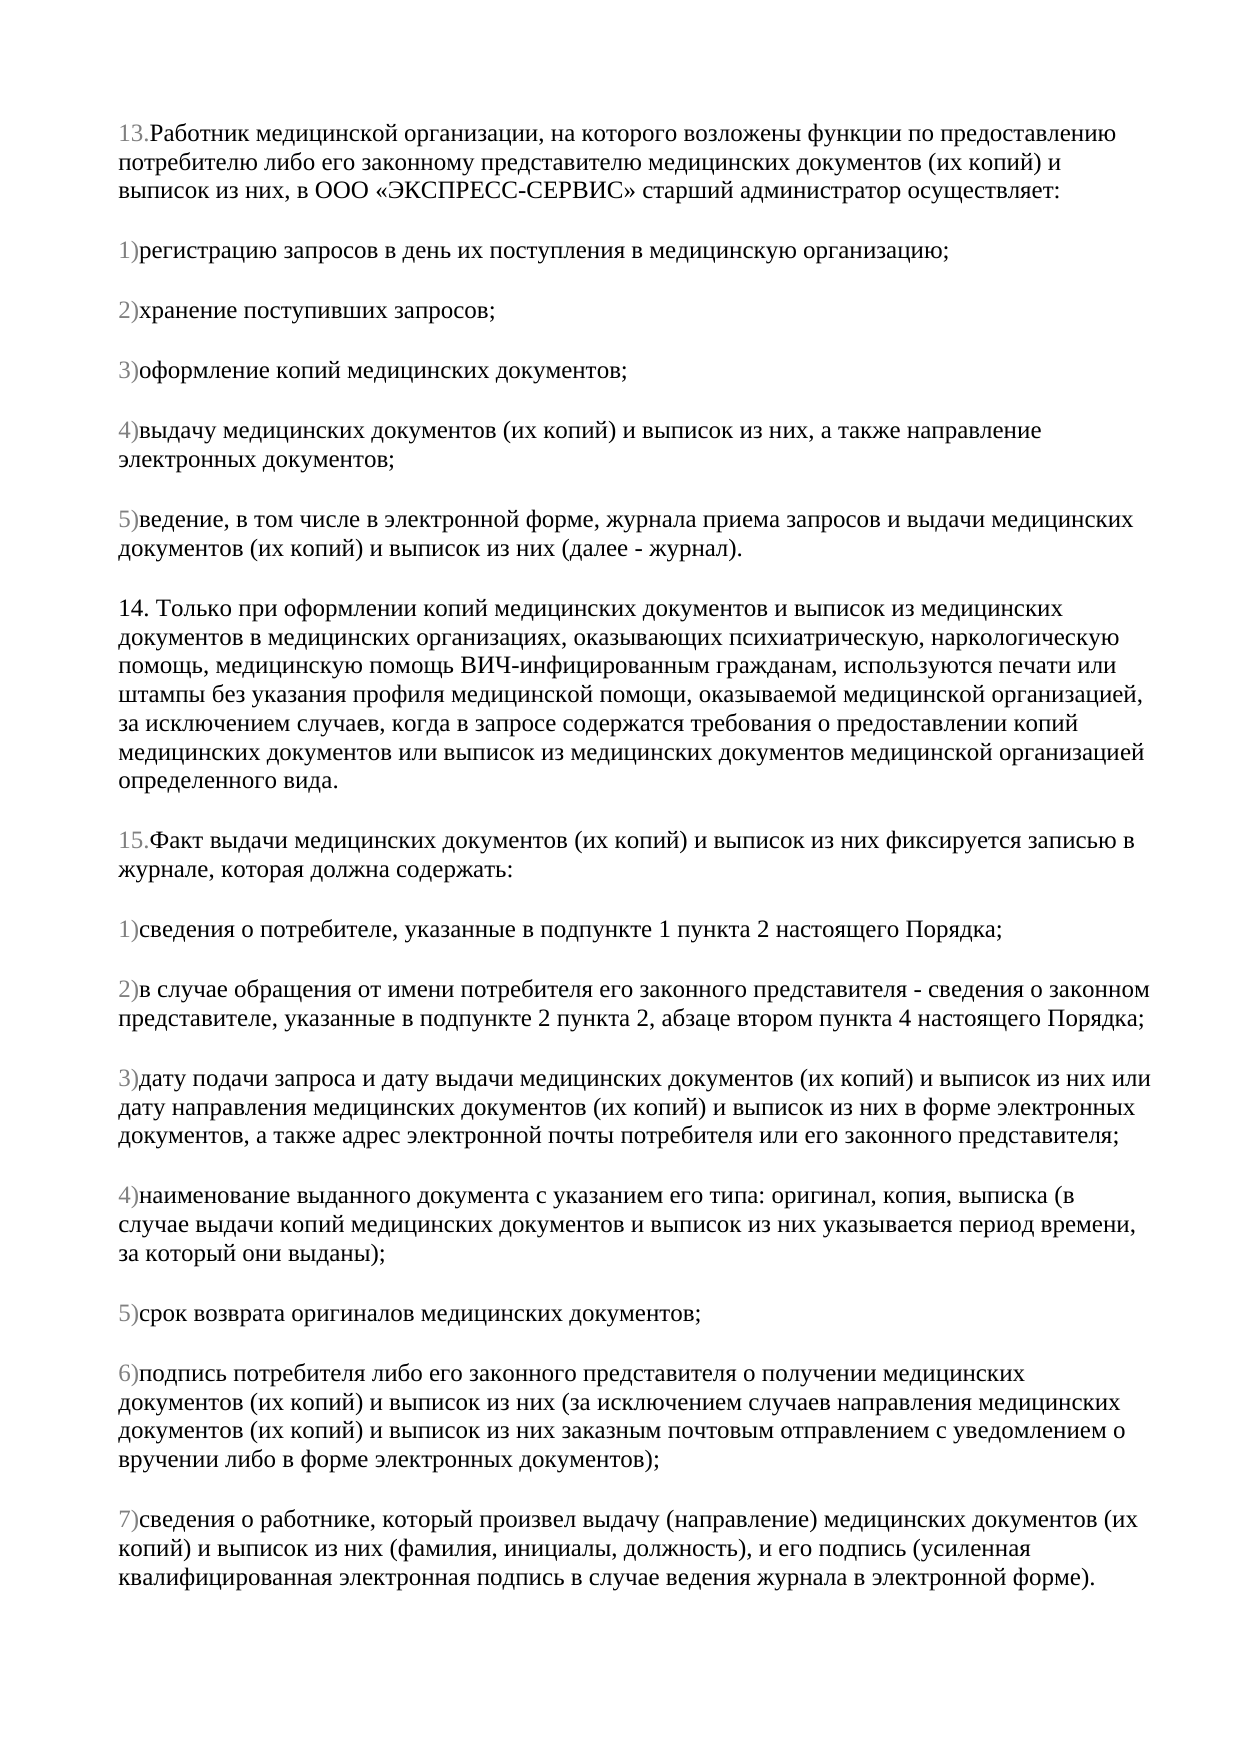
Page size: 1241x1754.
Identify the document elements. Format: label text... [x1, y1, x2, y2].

text 3)оформление копий медицинских документов; [118, 356, 1152, 384]
text 4)выдачу медицинских документов (их копий) и выписок из них, а также направление электронных документов; [118, 416, 1152, 473]
text 1)сведения о потребителе, указанные в подпункте 1 пункта 2 настоящего Порядка; [118, 914, 1152, 943]
text 2)хранение поступивших запросов; [118, 296, 1152, 324]
text 15.Факт выдачи медицинских документов (их копий) и выписок из них фиксируется записью в журнале, которая должна содержать: [118, 826, 1152, 883]
text 5)ведение, в том числе в электронной форме, журнала приема запросов и выдачи медицинских документов (их копий) и выписок из них (далее - журнал). [118, 504, 1152, 562]
text 5)срок возврата оригиналов медицинских документов; [118, 1298, 1152, 1327]
text 2)в случае обращения от имени потребителя его законного представителя - сведения о законном представителе, указанные в подпункте 2 пункта 2, абзаце втором пункта 4 настоящего Порядка; [118, 974, 1152, 1032]
text 6)подпись потребителя либо его законного представителя о получении медицинских документов (их копий) и выписок из них (за исключением случаев направления медицинских документов (их копий) и выписок из них заказным почтовым отправлением с уведомлением о вручении либо в форме электронных документов); [118, 1358, 1152, 1473]
text 13.Работник медицинской организации, на которого возложены функции по предоставлению потребителю либо его законному представителю медицинских документов (их копий) и выписок из них, в ООО «ЭКСПРЕСС-СЕРВИС» старший администратор осуществляет: [118, 118, 1152, 204]
text 1)регистрацию запросов в день их поступления в медицинскую организацию; [118, 236, 1152, 264]
text 4)наименование выданного документа с указанием его типа: оригинал, копия, выписка (в случае выдачи копий медицинских документов и выписок из них указывается период времени, за который они выданы); [118, 1181, 1152, 1267]
text 3)дату подачи запроса и дату выдачи медицинских документов (их копий) и выписок из них или дату направления медицинских документов (их копий) и выписок из них в форме электронных документов, а также адрес электронной почты потребителя или его законного представителя; [118, 1063, 1152, 1149]
text 14. Только при оформлении копий медицинских документов и выписок из медицинских документов в медицинских организациях, оказывающих психиатрическую, наркологическую помощь, медицинскую помощь ВИЧ-инфицированным гражданам, используются печати или штампы без указания профиля медицинской помощи, оказываемой медицинской организацией, за исключением случаев, когда в запросе содержатся требования о предоставлении копий медицинских документов или выписок из медицинских документов медицинской организацией определенного вида. [118, 593, 1152, 794]
text 7)сведения о работнике, который произвел выдачу (направление) медицинских документов (их копий) и выписок из них (фамилия, инициалы, должность), и его подпись (усиленная квалифицированная электронная подпись в случае ведения журнала в электронной форме). [118, 1504, 1152, 1591]
